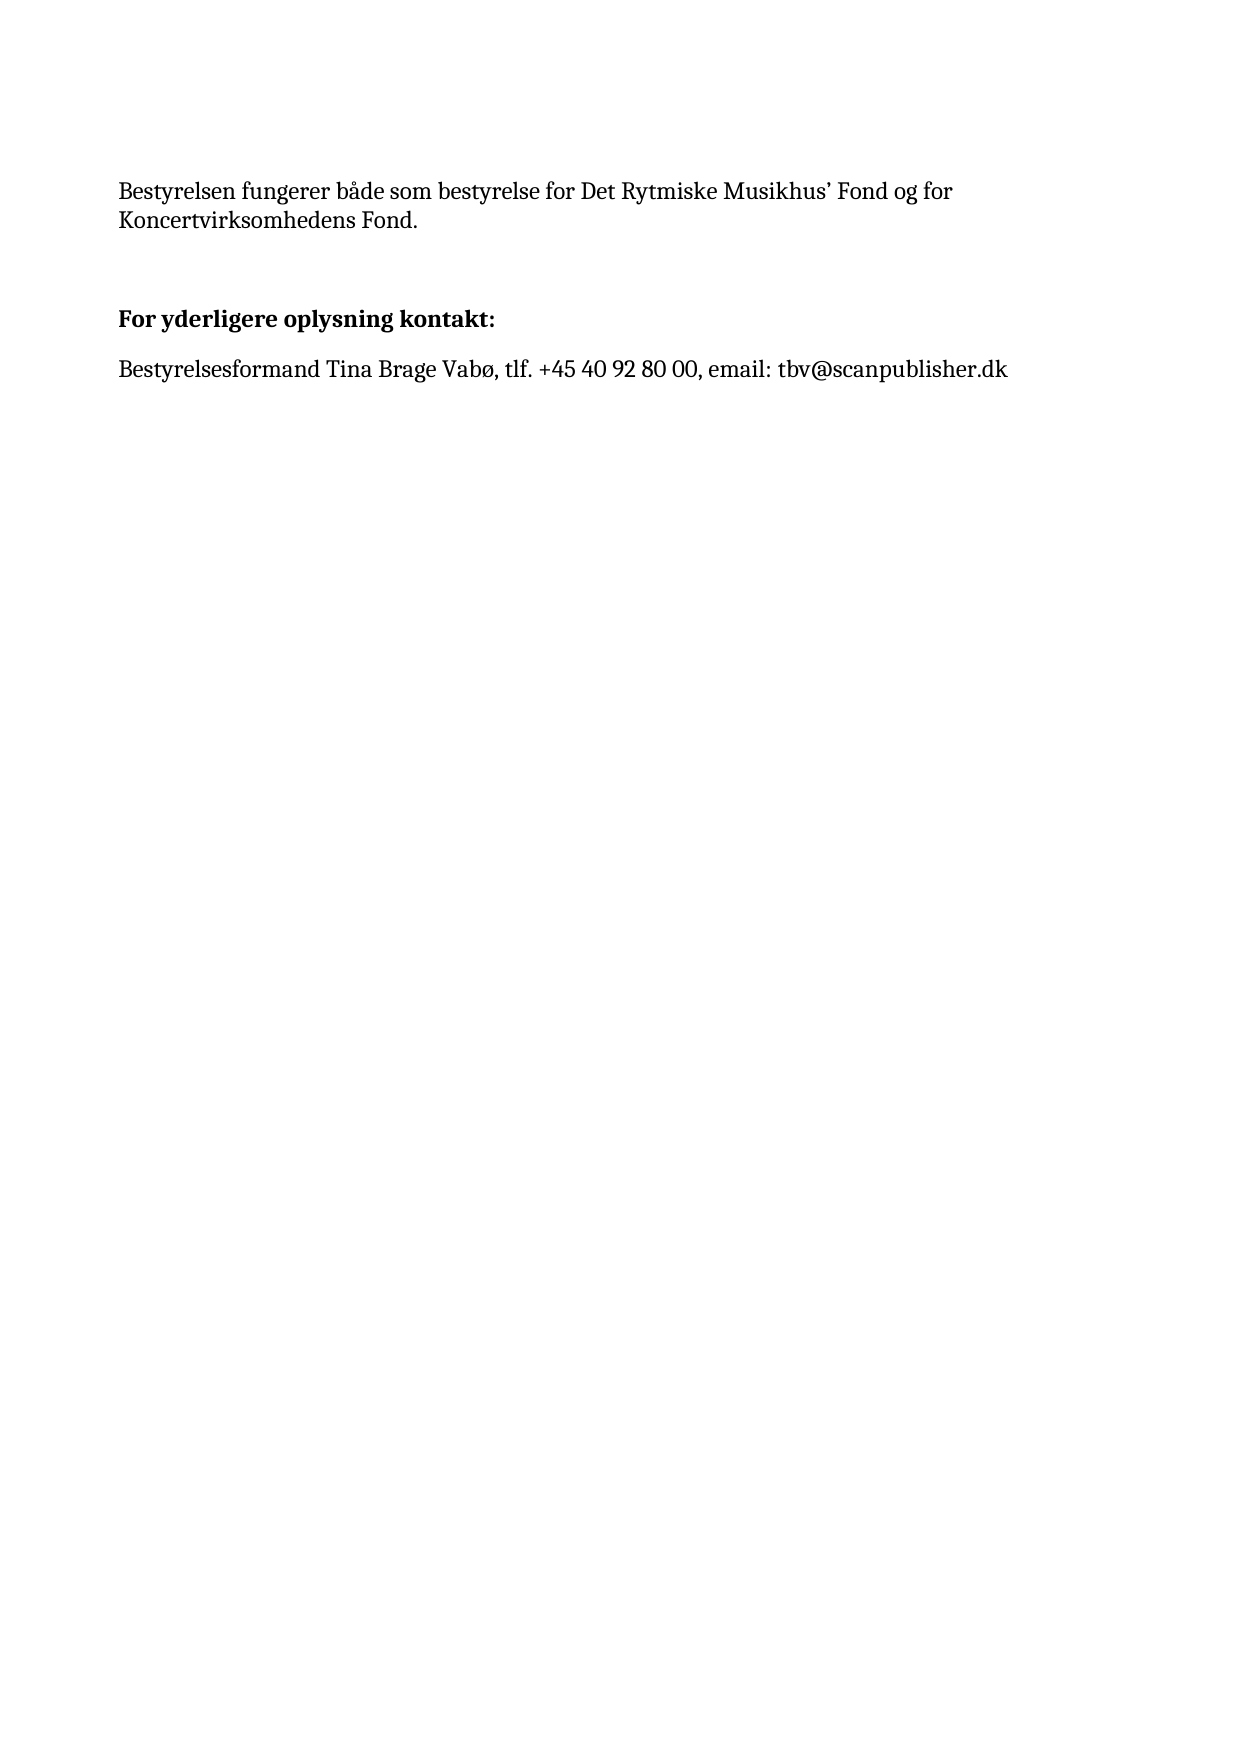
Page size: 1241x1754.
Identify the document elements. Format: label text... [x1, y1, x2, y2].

text Bestyrelsesformand Tina Brage Vabø, tlf. +45 40 92 80 00, email: tbv@scanpublisher.dk [118, 355, 1122, 383]
text Bestyrelsen fungerer både som bestyrelse for Det Rytmiske Musikhus’ Fond og for Koncertvirksomhedens Fond. [118, 177, 1122, 235]
text For yderligere oplysning kontakt: [118, 305, 1122, 334]
